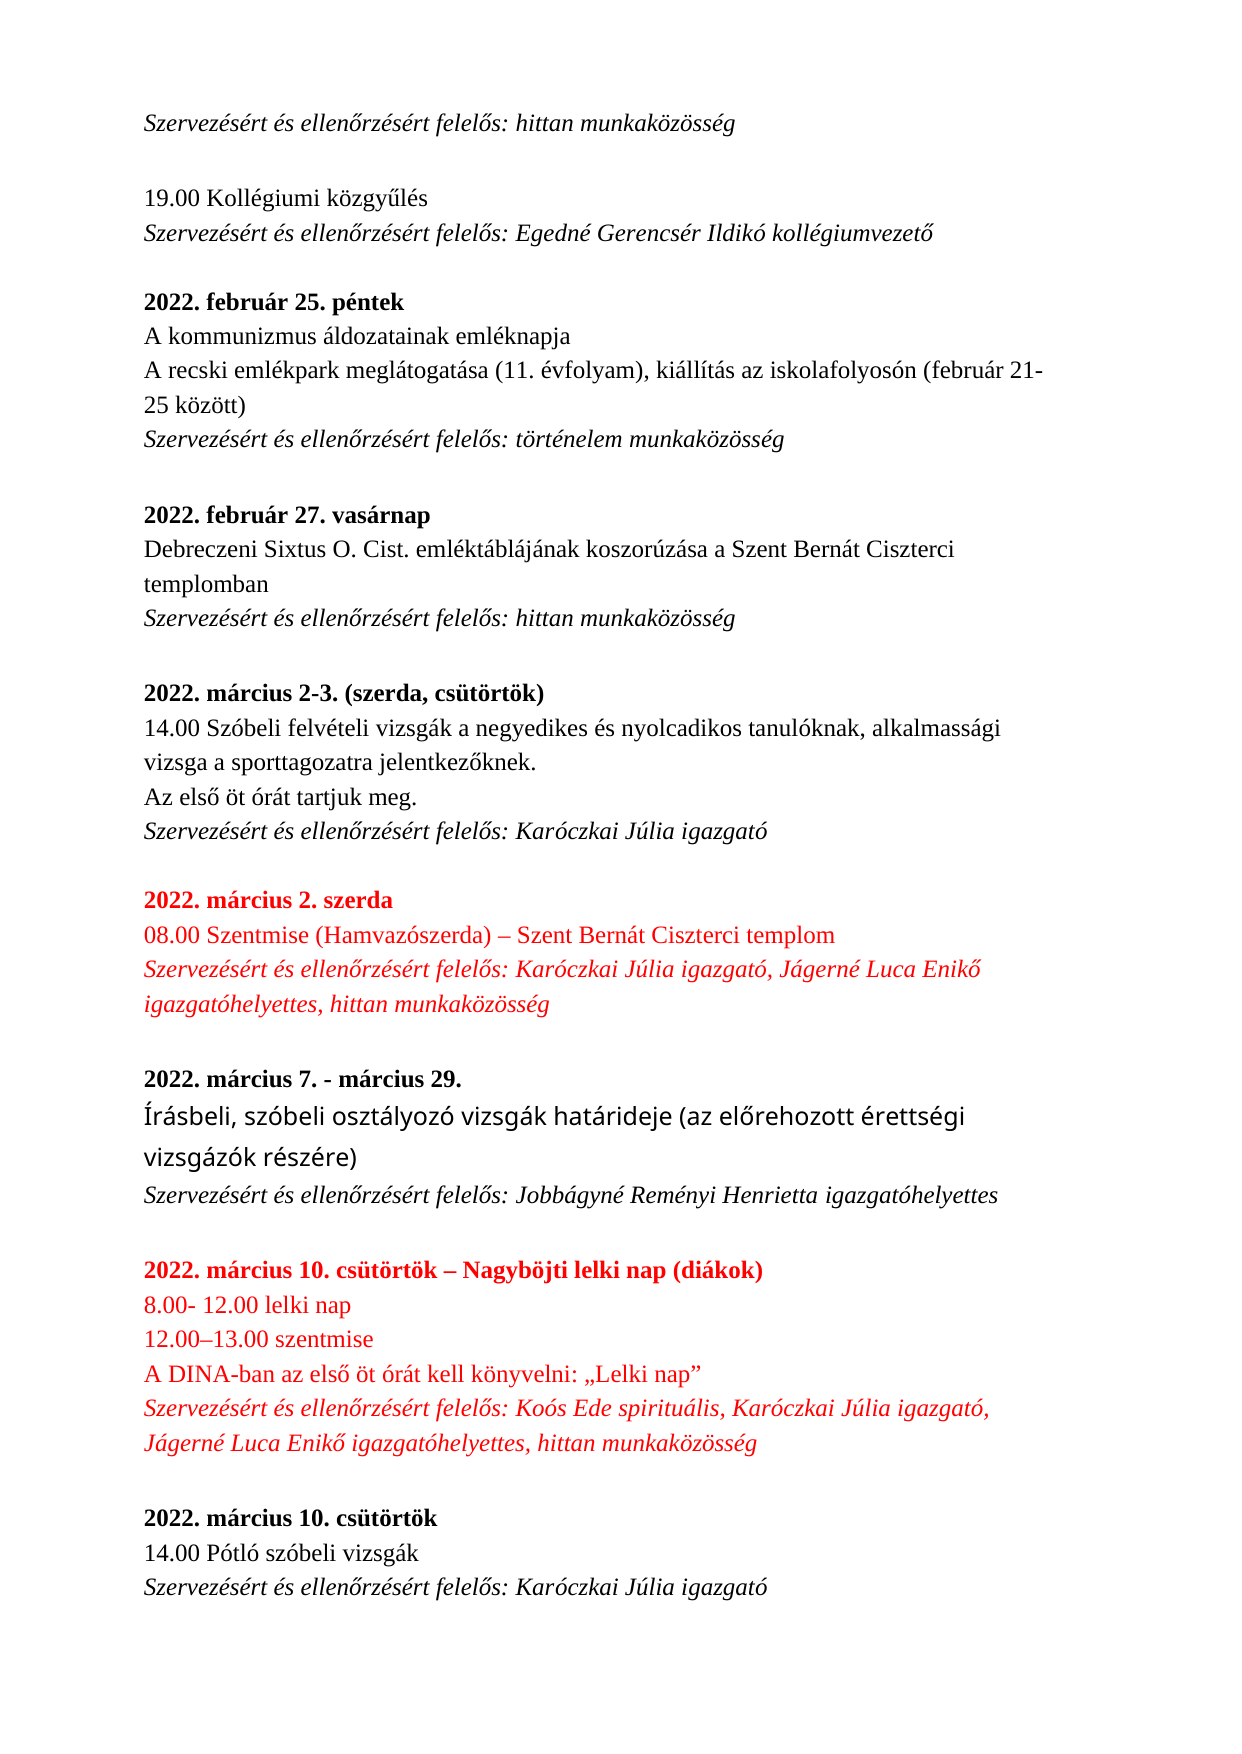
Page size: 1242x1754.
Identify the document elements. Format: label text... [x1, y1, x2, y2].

text Szervezésért és ellenőrzésért felelős: Karóczkai Júlia igazgató, Jágerné Luca Enikő igazgatóhelyettes, hittan munkaközösség [144, 954, 1063, 1018]
text 2022. március 2-3. (szerda, csütörtök) [144, 678, 1063, 707]
text Szervezésért és ellenőrzésért felelős: történelem munkaközösség [144, 424, 1063, 453]
text Debreczeni Sixtus O. Cist. emléktáblájának koszorúzása a Szent Bernát Ciszterci templomban [144, 534, 1063, 597]
text 2022. március 2. szerda [144, 885, 1063, 914]
text Szervezésért és ellenőrzésért felelős: Koós Ede spirituális, Karóczkai Júlia igazgató, Jágerné Luca Enikő igazgatóhelyettes, hittan munkaközösség [144, 1393, 1063, 1457]
text Szervezésért és ellenőrzésért felelős: hittan munkaközösség [144, 603, 1063, 632]
text Az első öt órát tartjuk meg. [144, 782, 1063, 811]
text Szervezésért és ellenőrzésért felelős: Karóczkai Júlia igazgató [144, 1572, 1063, 1601]
text 2022. február 27. vasárnap [144, 500, 1063, 528]
text Szervezésért és ellenőrzésért felelős: hittan munkaközösség [144, 108, 1063, 137]
text 12.00–13.00 szentmise [144, 1324, 1063, 1353]
text 2022. március 10. csütörtök – Nagyböjti lelki nap (diákok) [144, 1256, 1063, 1284]
text Szervezésért és ellenőrzésért felelős: Karóczkai Júlia igazgató [144, 816, 1063, 845]
text 08.00 Szentmise (Hamvazószerda) – Szent Bernát Ciszterci templom [144, 920, 1063, 949]
text A DINA-ban az első öt órát kell könyvelni: „Lelki nap” [144, 1359, 1063, 1388]
text 2022. március 10. csütörtök [144, 1503, 1063, 1532]
text A recski emlékpark meglátogatása (11. évfolyam), kiállítás az iskolafolyosón (február 21-25 között) [144, 356, 1063, 419]
text A kommunizmus áldozatainak emléknapja [144, 321, 1063, 350]
text 14.00 Pótló szóbeli vizsgák [144, 1538, 1063, 1567]
text 19.00 Kollégiumi közgyűlés [144, 183, 1063, 212]
text 8.00- 12.00 lelki nap [144, 1290, 1063, 1319]
text Írásbeli, szóbeli osztályozó vizsgák határideje (az előrehozott érettségi vizsgázók részére) [144, 1099, 1063, 1173]
text 2022. február 25. péntek [144, 287, 1063, 315]
text 14.00 Szóbeli felvételi vizsgák a negyedikes és nyolcadikos tanulóknak, alkalmassági vizsga a sporttagozatra jelentkezőknek. [144, 713, 1063, 776]
text Szervezésért és ellenőrzésért felelős: Egedné Gerencsér Ildikó kollégiumvezető [144, 218, 1063, 246]
text 2022. március 7. - március 29. [144, 1064, 1063, 1093]
text Szervezésért és ellenőrzésért felelős: Jobbágyné Reményi Henrietta igazgatóhelyettes [144, 1180, 1063, 1209]
